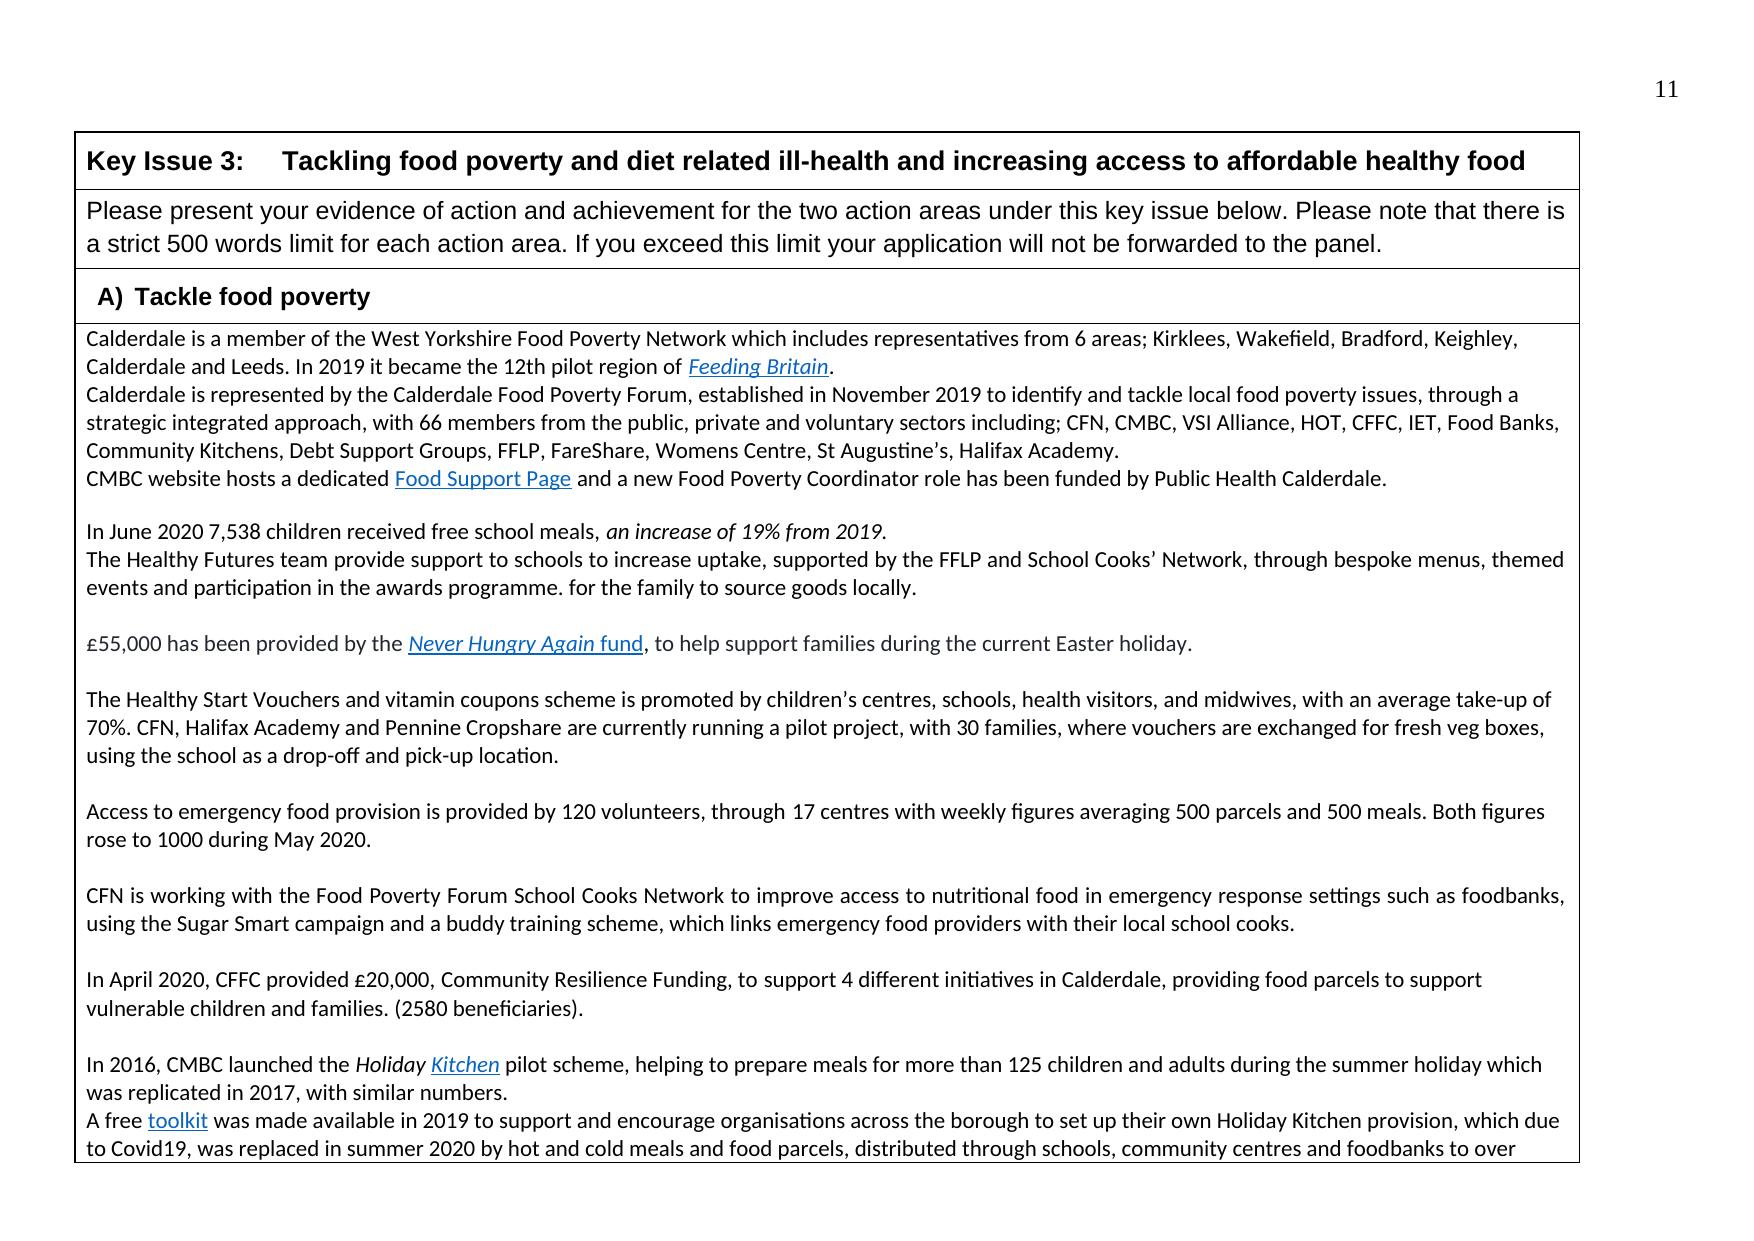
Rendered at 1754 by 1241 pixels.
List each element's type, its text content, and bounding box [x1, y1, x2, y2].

table_header Key Issue 3: Tackling food poverty and diet related ill-health and increasing access to affordable healthy food [76, 133, 1579, 189]
table_cell Please present your evidence of action and achievement for the two action areas under this key issue below. Please note that there is a strict 500 words limit for each action area. If you exceed this limit your application will not be forwarded to the panel. [76, 190, 1579, 268]
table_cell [76, 324, 1579, 1162]
table_cell Tackle food poverty [76, 269, 1579, 323]
